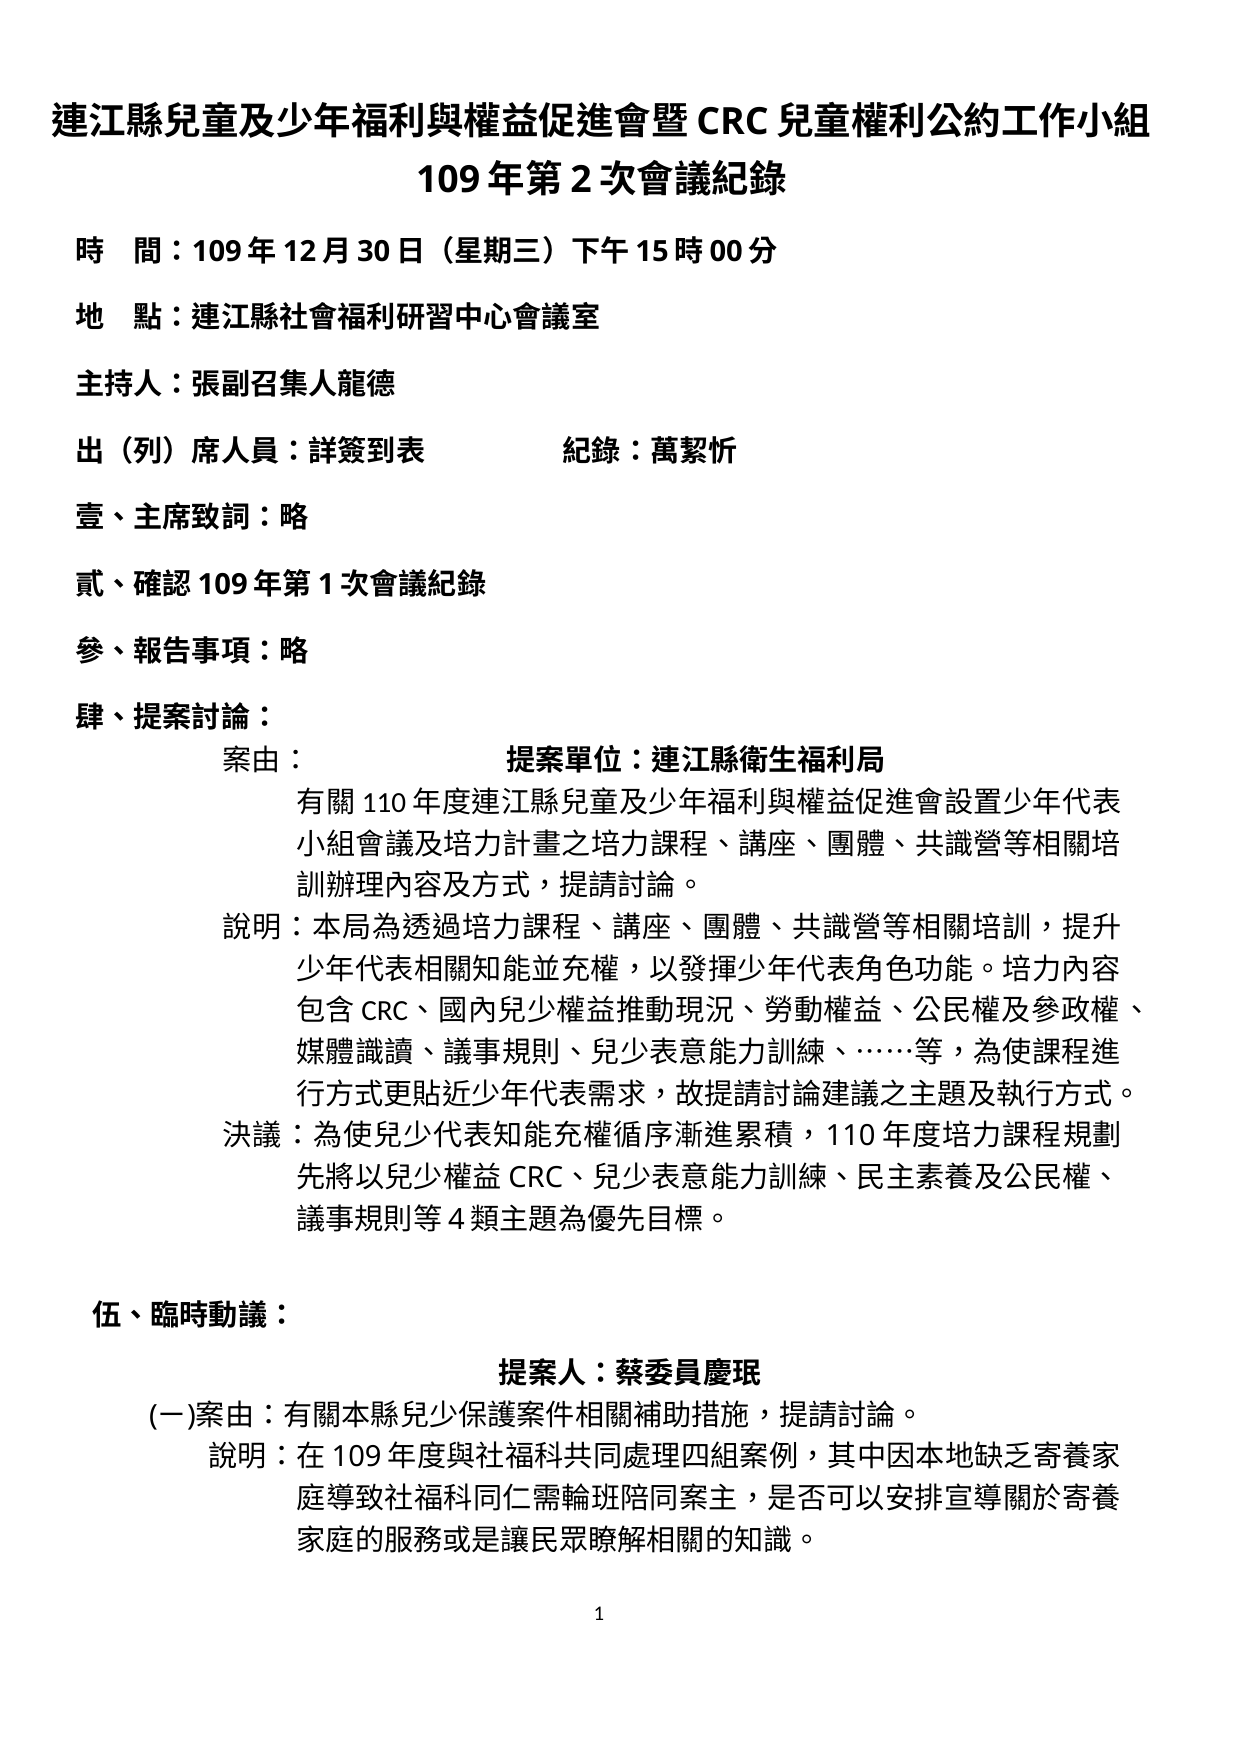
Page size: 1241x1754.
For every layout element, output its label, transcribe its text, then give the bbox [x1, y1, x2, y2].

text 壹、主席致詞：略 [75, 489, 1122, 537]
text 地 點：連江縣社會福利研習中心會議室 [75, 289, 1122, 337]
text 決議：為使兒少代表知能充權循序漸進累積，110年度培力課程規劃先將以兒少權益CRC、兒少表意能力訓練、民主素養及公民權、議事規則等4類主題為優先目標。 [223, 1112, 1122, 1237]
text 貳、確認109年第1次會議紀錄 [75, 556, 1122, 604]
text 連江縣兒童及少年福利與權益促進會暨CRC兒童權利公約工作小組 [46, 87, 1157, 146]
text 案由： 提案單位：連江縣衛生福利局 [222, 737, 1122, 779]
text (ㄧ)案由：有關本縣兒少保護案件相關補助措施，提請討論。 [104, 1392, 1122, 1433]
text 參、報告事項：略 [75, 623, 1122, 671]
text 說明：在109年度與社福科共同處理四組案例，其中因本地缺乏寄養家庭導致社福科同仁需輪班陪同案主，是否可以安排宣導關於寄養家庭的服務或是讓民眾瞭解相關的知識。 [208, 1433, 1122, 1558]
text 有關110年度連江縣兒童及少年福利與權益促進會設置少年代表小組會議及培力計畫之培力課程、講座、團體、共識營等相關培訓辦理內容及方式，提請討論。 [297, 779, 1122, 904]
text 提案人：蔡委員慶珉 [75, 1350, 1122, 1392]
text 說明：本局為透過培力課程、講座、團體、共識營等相關培訓，提升少年代表相關知能並充權，以發揮少年代表角色功能。培力內容包含CRC、國內兒少權益推動現況、勞動權益、公民權及參政權、媒體識讀、議事規則、兒少表意能力訓練、……等，為使課程進行方式更貼近少年代表需求，故提請討論建議之主題及執行方式。 [222, 904, 1122, 1112]
text 109年第2次會議紀錄 [46, 146, 1157, 204]
text 伍、臨時動議： [92, 1275, 1122, 1350]
text 出（列）席人員：詳簽到表 紀錄：萬絜忻 [75, 423, 1122, 471]
text 時 間：109年12月30日（星期三）下午15時00分 [75, 223, 1122, 271]
text 肆、提案討論： [75, 689, 1122, 737]
text 主持人：張副召集人龍德 [75, 356, 1122, 404]
